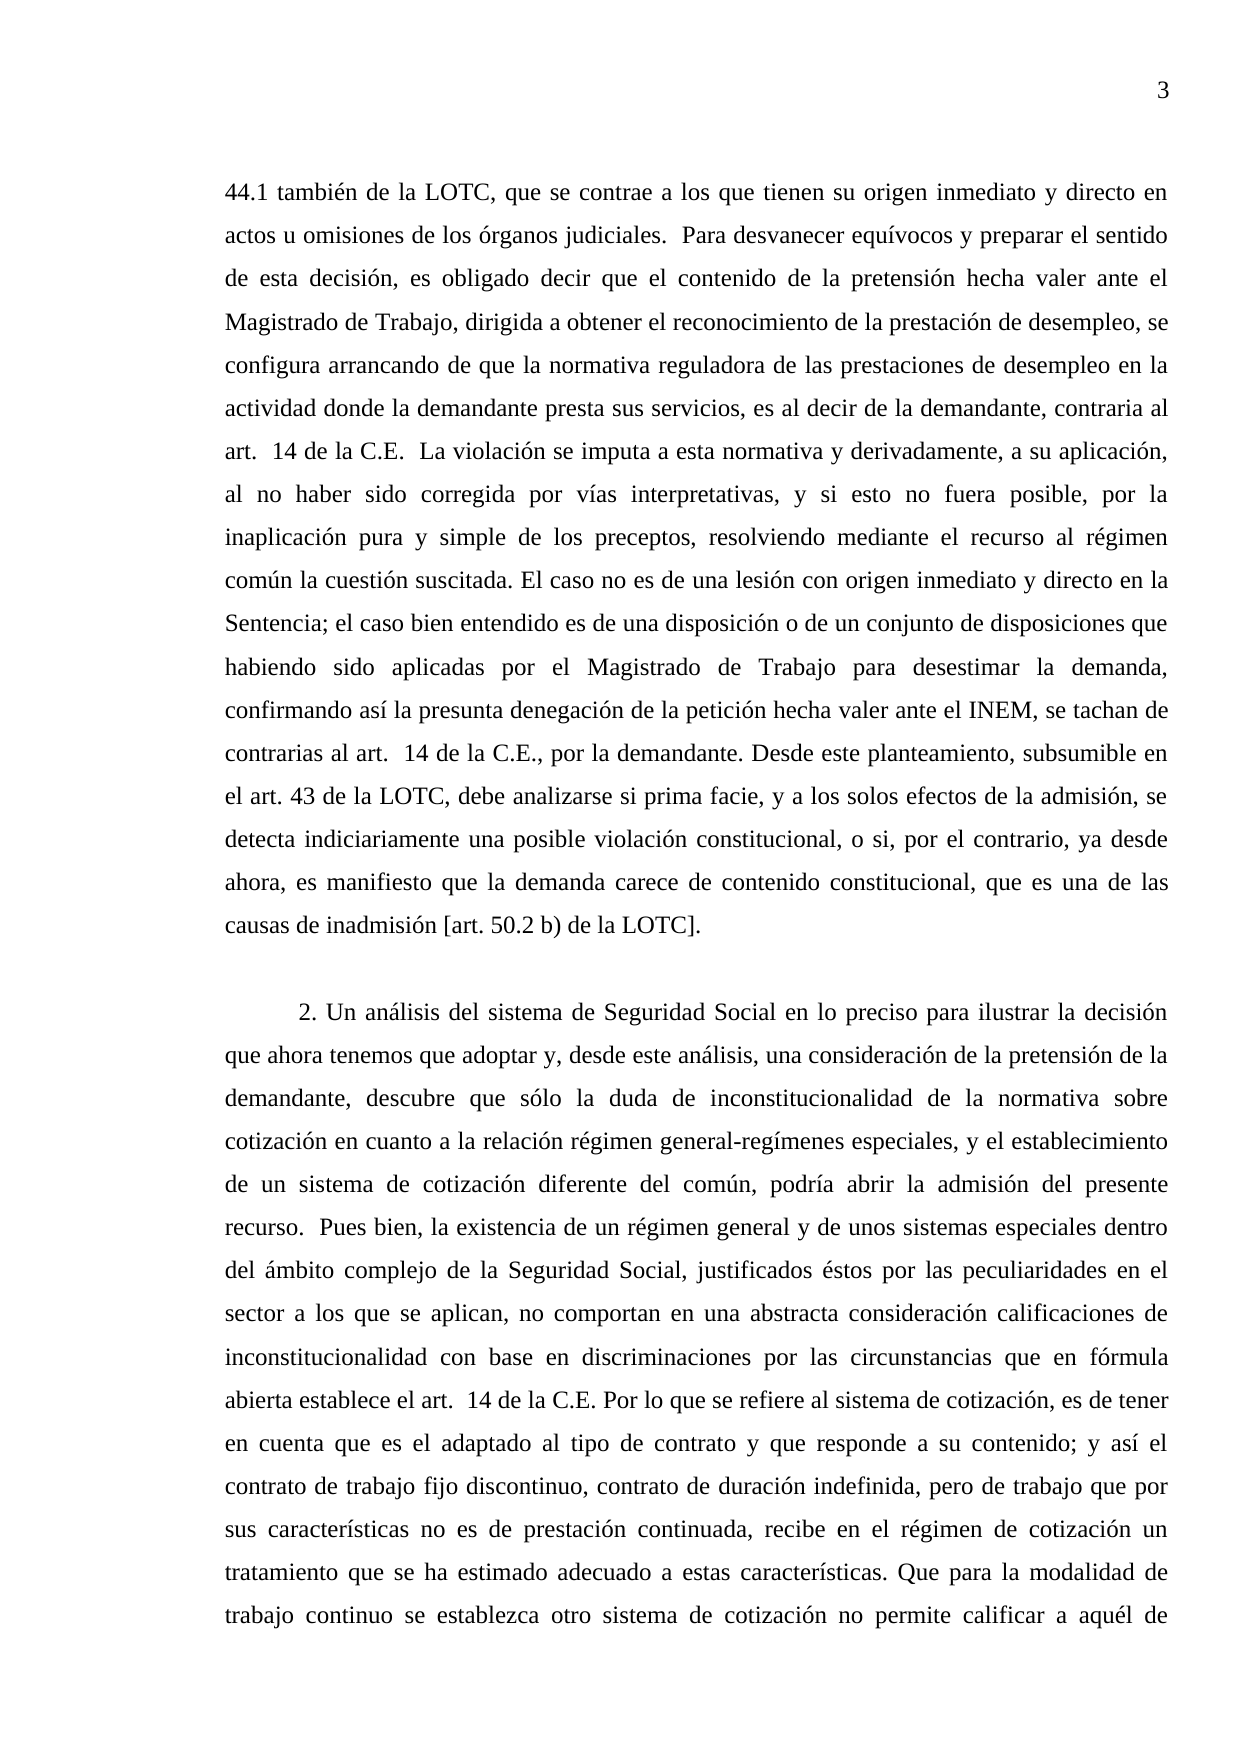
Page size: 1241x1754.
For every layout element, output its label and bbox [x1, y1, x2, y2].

text [224, 177, 1169, 939]
text [224, 997, 1169, 1629]
